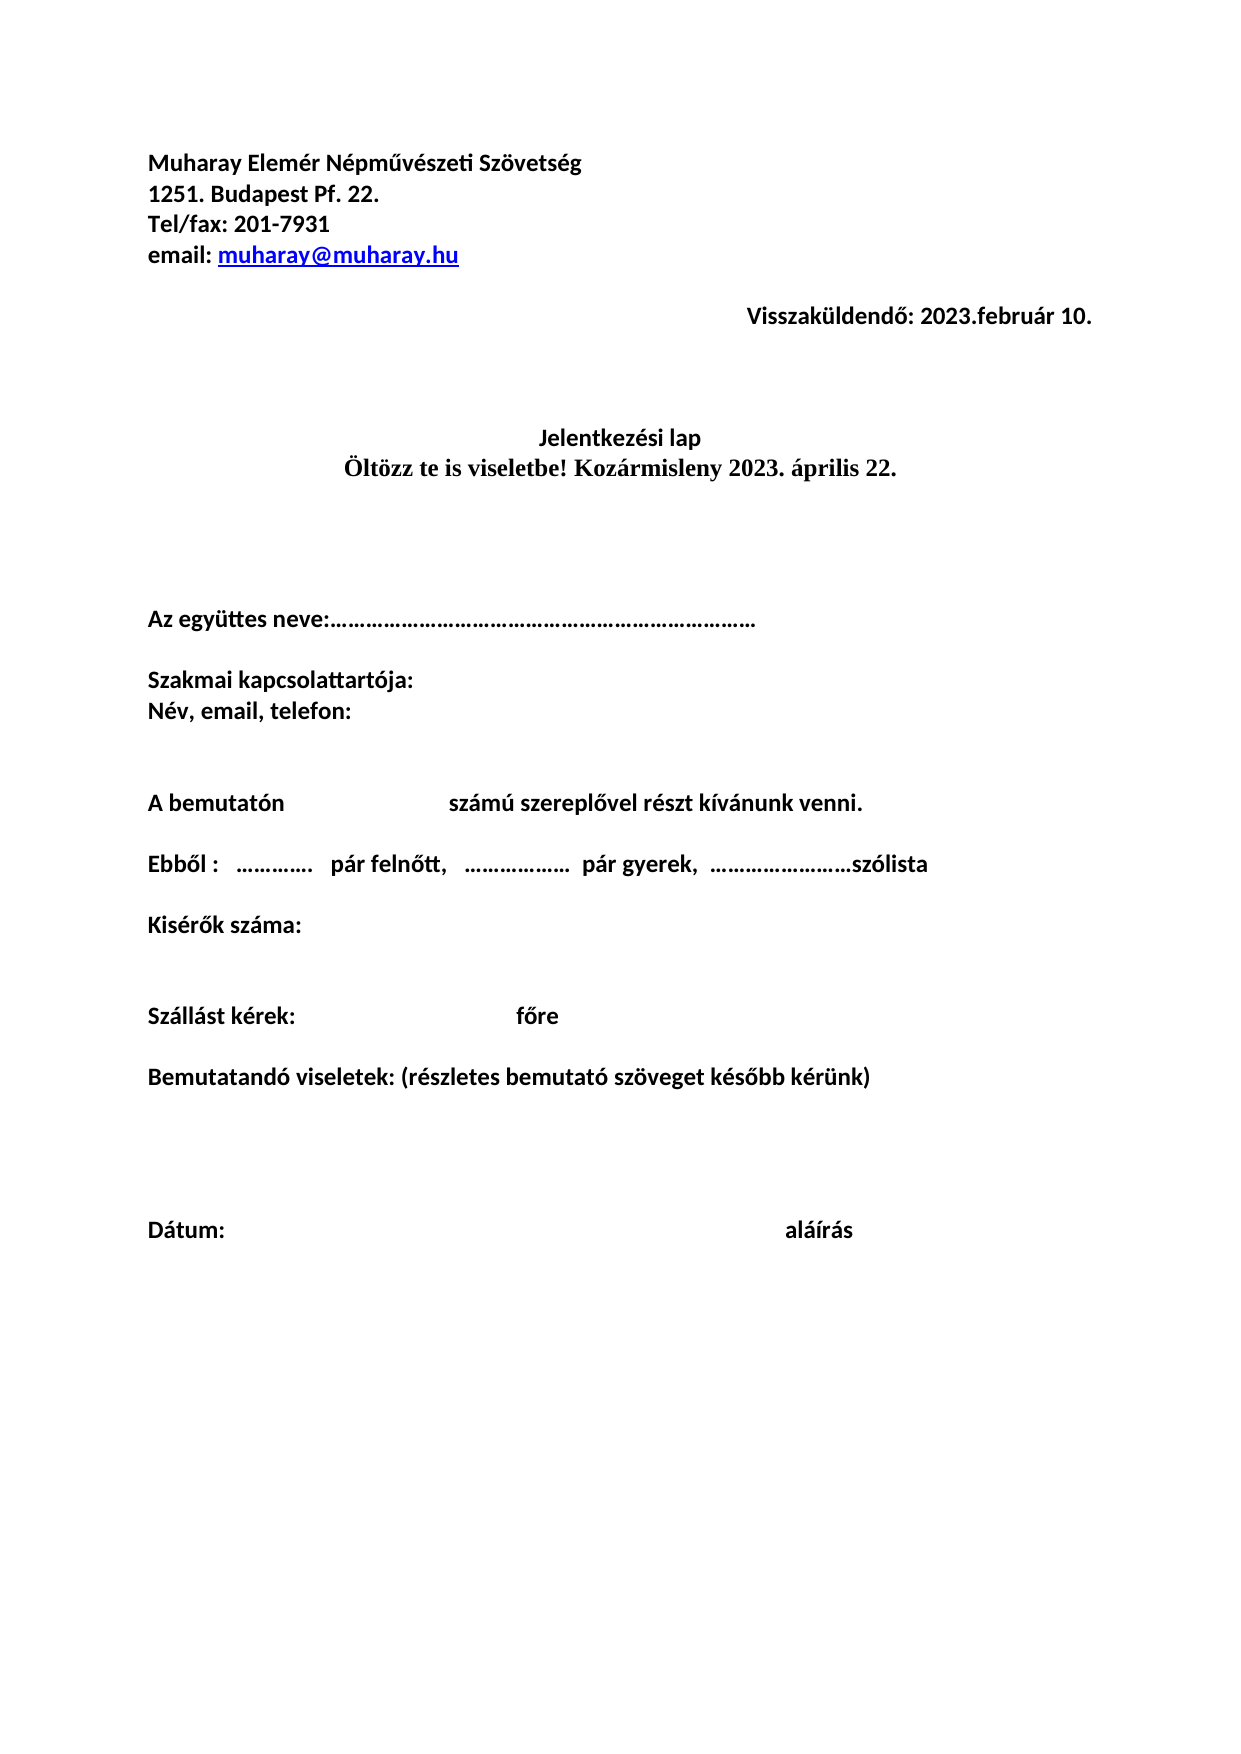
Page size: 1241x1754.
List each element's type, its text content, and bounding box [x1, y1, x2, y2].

text Szállást kérek: főre [148, 1000, 1093, 1031]
text A bemutatón számú szereplővel részt kívánunk venni. [148, 787, 1093, 817]
text Jelentkezési lap [148, 422, 1093, 453]
text Bemutatandó viseletek: (részletes bemutató szöveget később kérünk) [148, 1061, 1093, 1092]
text Visszaküldendő: 2023.február 10. [148, 300, 1093, 331]
text Öltözz te is viseletbe! Kozármisleny 2023. április 22. [148, 453, 1093, 482]
text 1251. Budapest Pf. 22. [148, 178, 1093, 209]
text Tel/fax: 201-7931 [148, 209, 1093, 239]
text email: muharay@muharay.hu [148, 239, 1093, 270]
text Név, email, telefon: [148, 695, 1093, 726]
text Az együttes neve:……………………………………………………………… [148, 604, 1093, 634]
text Ebből : …………. pár felnőtt, ……………… pár gyerek, ……………………szólista [148, 848, 1093, 878]
text Kisérők száma: [148, 909, 1093, 939]
text Muharay Elemér Népművészeti Szövetség [148, 148, 1093, 178]
text Dátum: aláírás [148, 1214, 1093, 1244]
text Szakmai kapcsolattartója: [148, 665, 1093, 695]
